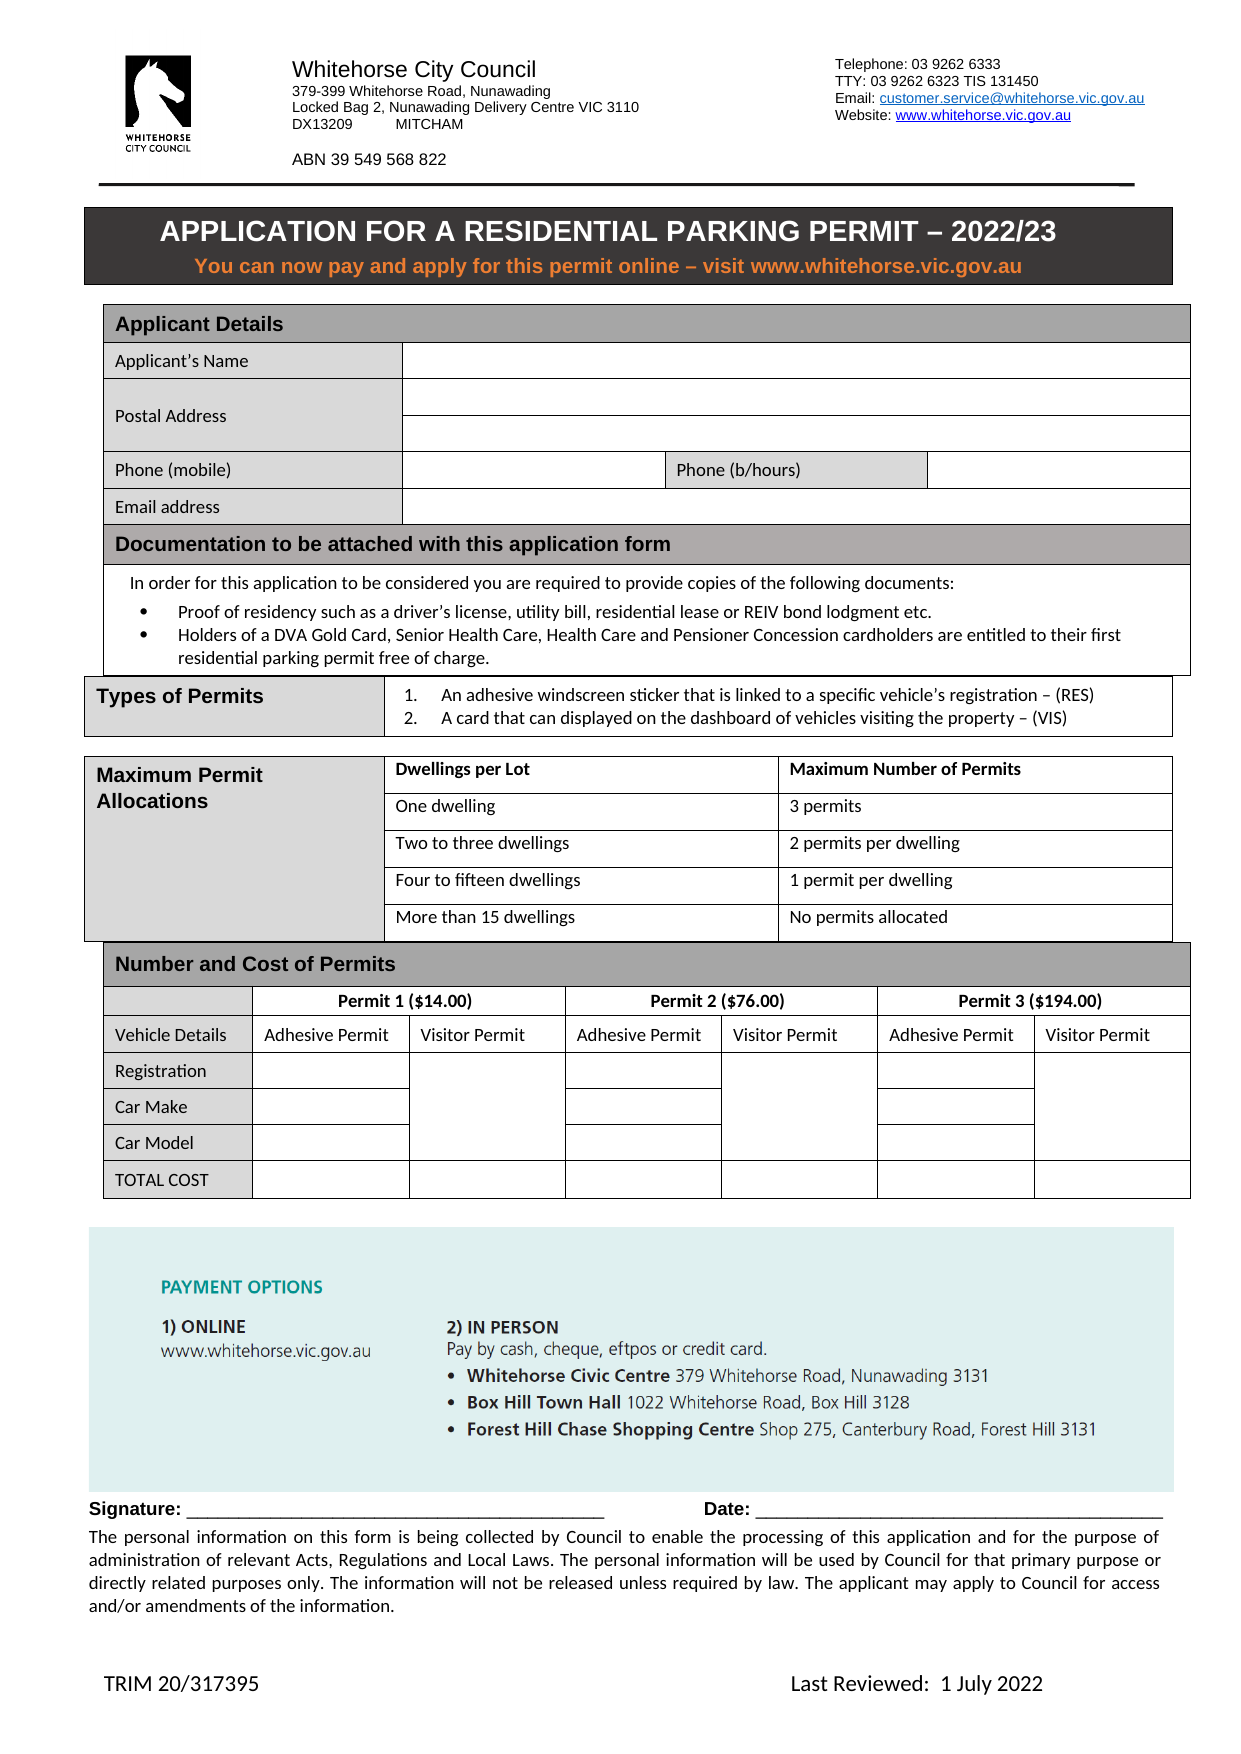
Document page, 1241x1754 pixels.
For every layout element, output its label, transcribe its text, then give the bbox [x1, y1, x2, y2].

table_header Maximum Number of Permits [779, 757, 1172, 793]
table_cell [878, 1161, 1034, 1198]
table_cell Visitor Permit [410, 1016, 565, 1052]
table_cell No permits allocated [779, 905, 1172, 941]
table_header APPLICATION FOR A RESIDENTIAL PARKING PERMIT – 2022/23 You can now pay and apply for this permit online – visit www.whitehorse.vic.gov.au [85, 208, 1172, 284]
table_cell [1035, 1161, 1190, 1198]
text The personal information on this form is being collected by Council to enable the processing of this application and for the purpose of administration of relevant Acts, Regulations and Local Laws. The personal information will be used by Council for that primary purpose or directly related purposes only. The information will not be released unless required by law. The applicant may apply to Council for access and/or amendments of the information. [89, 1525, 1162, 1617]
table_cell Visitor Permit [1035, 1016, 1190, 1052]
table_cell 2 permits per dwelling [779, 831, 1172, 867]
table_cell Postal Address [104, 379, 402, 451]
table_cell [878, 1053, 1034, 1088]
table_cell Permit 1 ($14.00) [253, 987, 565, 1015]
table_cell [253, 1125, 409, 1160]
table_cell [410, 1053, 565, 1160]
table_header Dwellings per Lot [385, 757, 778, 793]
table_cell More than 15 dwellings [385, 905, 778, 941]
table_cell One dwelling [385, 794, 778, 830]
table_header An adhesive windscreen sticker that is linked to a specific vehicle’s registration – (RES) A card that can displayed on the dashboard of vehicles visiting the property – (VIS) [385, 677, 1172, 736]
table_cell [253, 1089, 409, 1124]
table_cell 3 permits [779, 794, 1172, 830]
table_cell Vehicle Details [104, 1016, 252, 1052]
table_cell [403, 452, 665, 488]
text Signature: ________________________________________ Date: _______________________________________ [89, 1498, 1167, 1519]
table_cell Car Model [104, 1125, 252, 1160]
table_cell [566, 1125, 721, 1160]
table_header Types of Permits [85, 677, 384, 736]
table_cell Car Make [104, 1089, 252, 1124]
table_cell Permit 3 ($194.00) [878, 987, 1190, 1015]
table_cell [403, 416, 1190, 451]
table_cell [566, 1089, 721, 1124]
table_cell Phone (mobile) [104, 452, 402, 488]
table_cell Adhesive Permit [566, 1016, 721, 1052]
table_cell [1035, 1053, 1190, 1160]
table_cell [410, 1161, 565, 1198]
table_cell Registration [104, 1053, 252, 1088]
picture [100, 29, 217, 179]
table_header Maximum Permit Allocations [85, 757, 384, 941]
table_cell [722, 1053, 877, 1160]
table_header Applicant Details [104, 305, 1190, 342]
table_cell [722, 1161, 877, 1198]
table_cell Adhesive Permit [253, 1016, 409, 1052]
table_cell [878, 1125, 1034, 1160]
table_cell [253, 1053, 409, 1088]
table_cell Four to fifteen dwellings [385, 868, 778, 904]
picture [88, 1227, 1174, 1492]
table_header Number and Cost of Permits [104, 943, 1190, 986]
table_cell [566, 1053, 721, 1088]
table_cell Email address [104, 489, 402, 524]
table_cell Permit 2 ($76.00) [566, 987, 877, 1015]
table_cell Adhesive Permit [878, 1016, 1034, 1052]
table_cell Two to three dwellings [385, 831, 778, 867]
table_cell [403, 489, 1190, 524]
table_cell Applicant’s Name [104, 343, 402, 378]
table_cell Documentation to be attached with this application form [104, 525, 1190, 564]
table_cell 1 permit per dwelling [779, 868, 1172, 904]
table_cell [566, 1161, 721, 1198]
table_cell [253, 1161, 409, 1198]
table_cell [403, 343, 1190, 378]
table_cell [403, 379, 1190, 415]
table_cell In order for this application to be considered you are required to provide copies of the following documents: Proof of residency such as a driver’s license, utility bill, residential lease or REIV bond lodgment etc. Holders of a DVA Gold Card, Senior Health Care, Health Care and Pensioner Concession cardholders are entitled to their first residential parking permit free of charge. [104, 565, 1190, 675]
table_cell Phone (b/hours) [666, 452, 927, 488]
table_cell [878, 1089, 1034, 1124]
table_cell Visitor Permit [722, 1016, 877, 1052]
table_cell [104, 987, 252, 1015]
table_cell [928, 452, 1190, 488]
table_cell TOTAL COST [104, 1161, 252, 1198]
